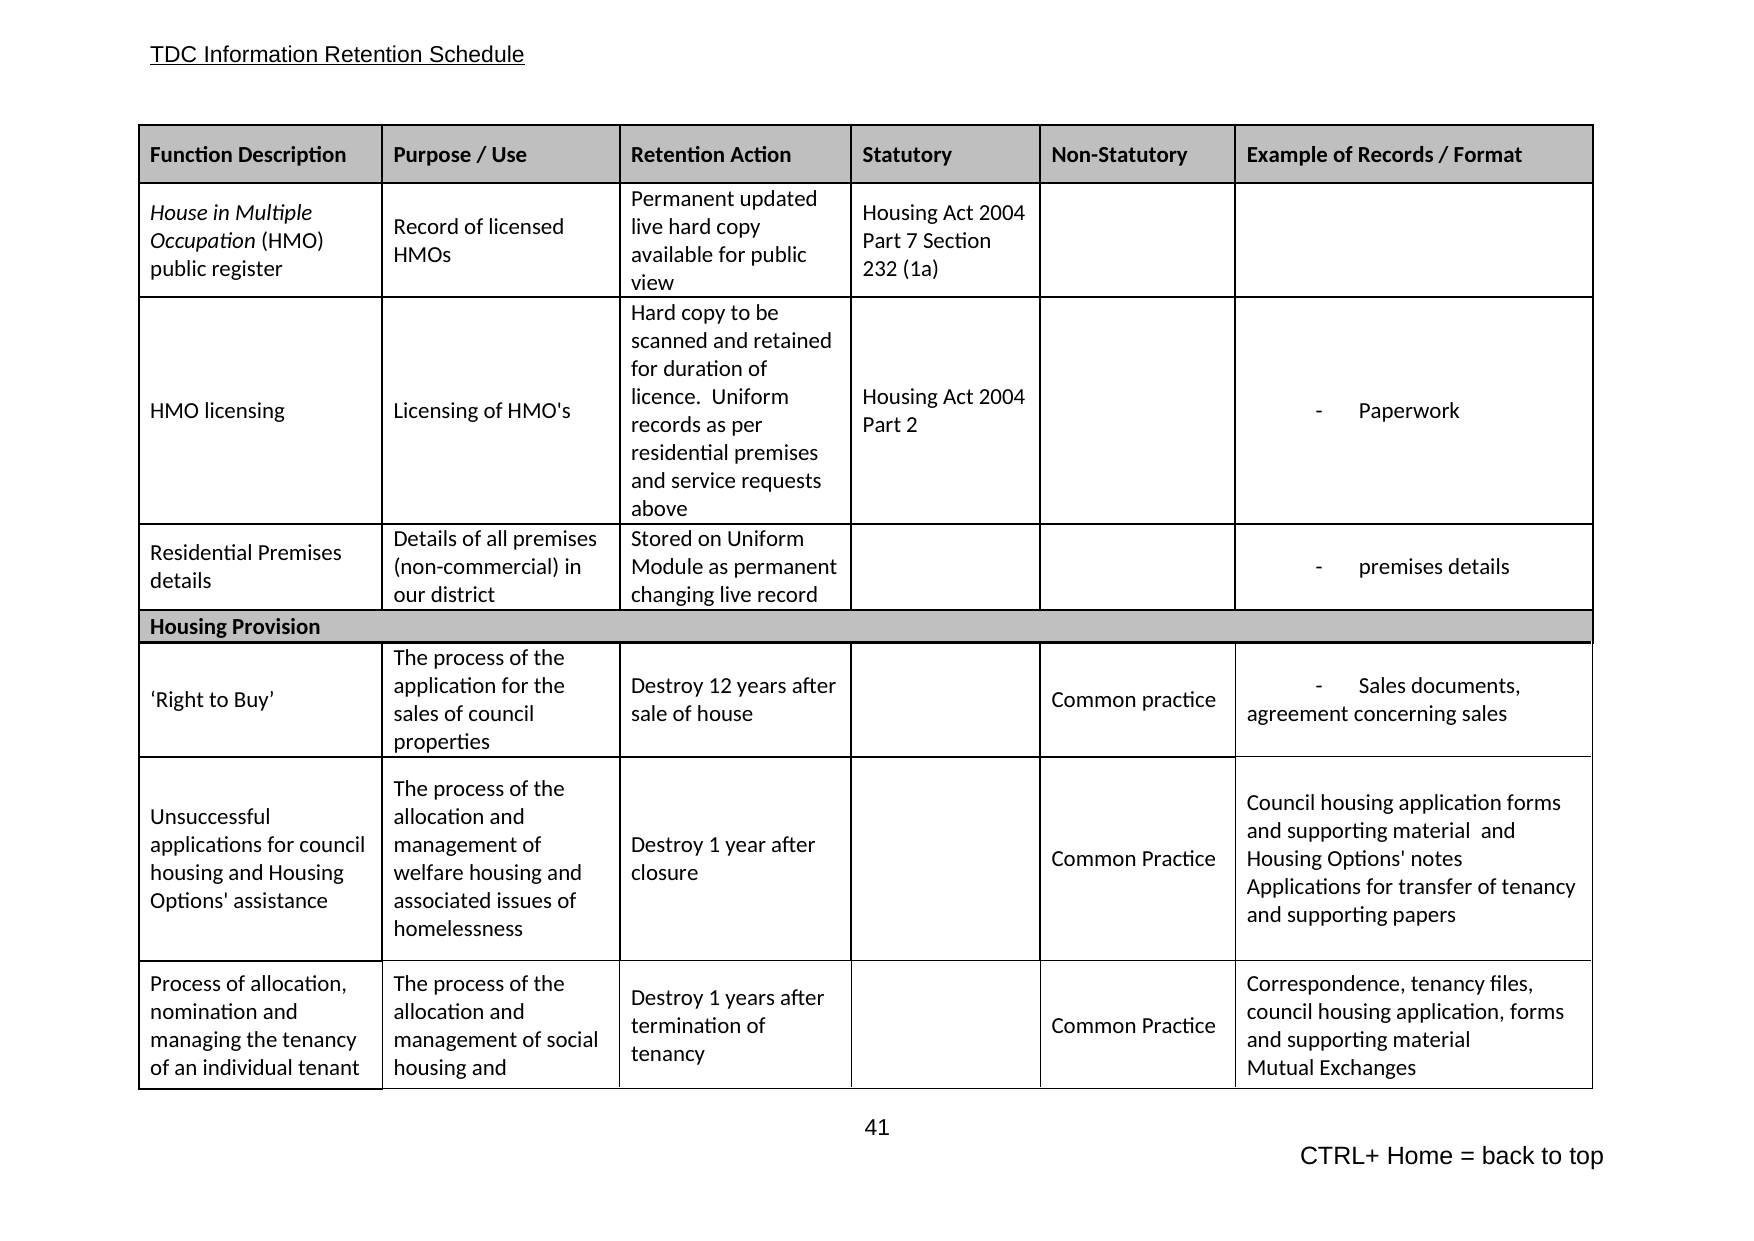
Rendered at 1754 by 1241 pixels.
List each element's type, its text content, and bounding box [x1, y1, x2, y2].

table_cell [140, 962, 382, 1088]
table_cell [1041, 184, 1234, 296]
table_cell ‘Right to Buy’ [140, 644, 381, 756]
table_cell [383, 961, 619, 1088]
table_cell The process of the application for the sales of council properties [383, 644, 619, 756]
table_cell [852, 525, 1039, 608]
table_cell Housing Act 2004 Part 2 [852, 298, 1039, 522]
table_cell Record of licensed HMOs [383, 184, 619, 296]
table_header Example of Records / Format [1236, 126, 1592, 182]
table_cell Licensing of HMO's [383, 298, 619, 522]
table_cell Residential Premises details [140, 525, 381, 608]
table_header Statutory [852, 126, 1039, 182]
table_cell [620, 961, 851, 1088]
table_cell Details of all premises (non-commercial) in our district [383, 525, 619, 608]
table_cell Unsuccessful applications for council housing and Housing Options' assistance [140, 758, 381, 959]
table_header Non-Statutory [1041, 126, 1234, 182]
table_cell HMO licensing [140, 298, 381, 522]
table_cell [852, 758, 1039, 959]
table_cell [852, 644, 1039, 756]
table_header Purpose / Use [383, 126, 619, 182]
table_cell House in Multiple Occupation (HMO) public register [140, 184, 381, 296]
table_cell Hard copy to be scanned and retained for duration of licence. Uniform records as per residential premises and service requests above [621, 298, 850, 522]
table_header Function Description [140, 126, 381, 182]
table_cell Housing Act 2004 Part 7 Section 232 (1a) [852, 184, 1039, 296]
table_cell Destroy 12 years after sale of house [621, 644, 850, 756]
table_cell - premises details [1236, 525, 1592, 608]
table_cell - Sales documents, agreement concerning sales [1236, 641, 1592, 756]
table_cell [1235, 960, 1592, 1088]
table_cell Council housing application forms and supporting material and Housing Options' notes Applications for transfer of tenancy and supporting papers [1236, 756, 1592, 959]
table_cell Stored on Uniform Module as permanent changing live record [621, 525, 850, 608]
table_cell [1041, 525, 1234, 608]
table_header Retention Action [621, 126, 850, 182]
table_cell Common practice [1041, 644, 1235, 756]
table_cell Common Practice [1040, 961, 1235, 1088]
table_cell Destroy 1 year after closure [621, 758, 850, 959]
table_cell [1236, 184, 1592, 296]
table_cell Permanent updated live hard copy available for public view [621, 184, 850, 296]
table_cell The process of the allocation and management of welfare housing and associated issues of homelessness [383, 758, 619, 959]
table_cell [851, 961, 1040, 1088]
table_cell Housing Provision [140, 611, 1592, 641]
table_cell Common Practice [1041, 758, 1235, 959]
table_cell - Paperwork [1236, 298, 1592, 522]
table_cell [1041, 298, 1234, 522]
